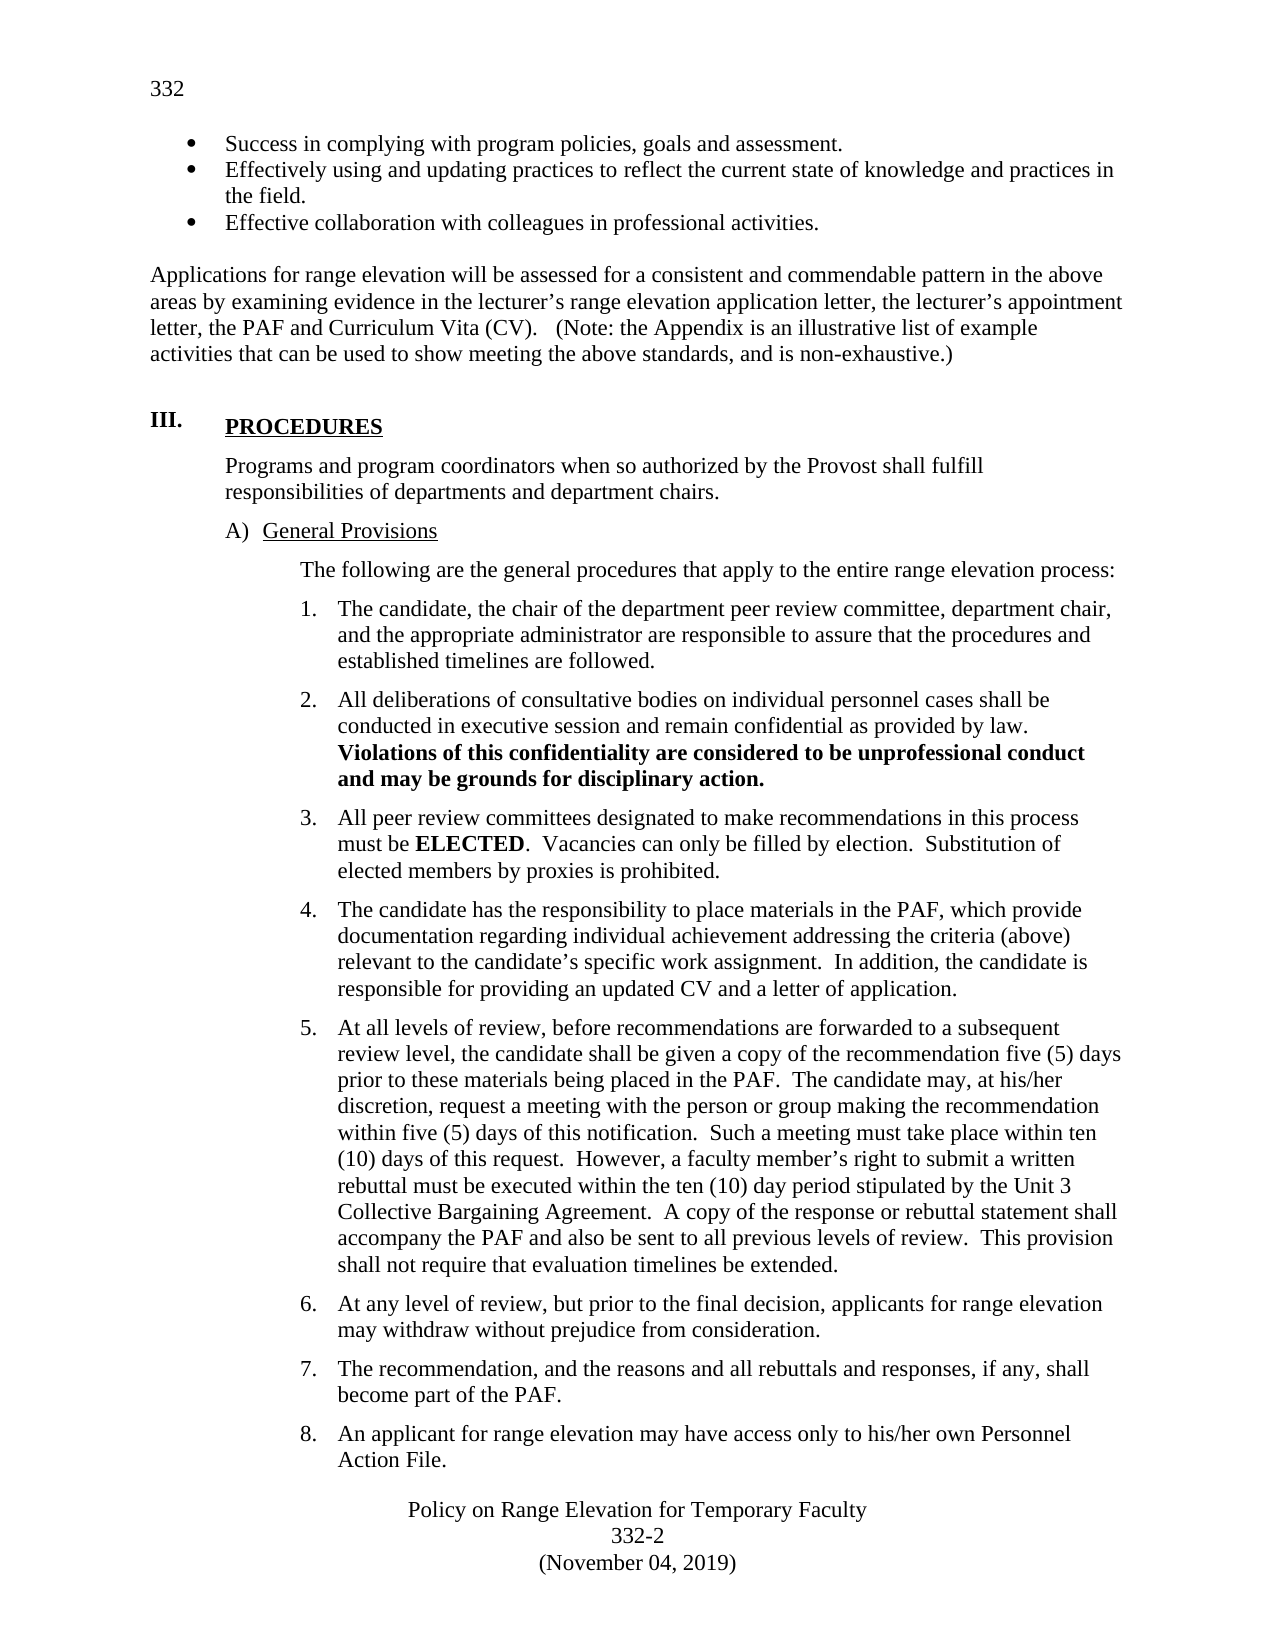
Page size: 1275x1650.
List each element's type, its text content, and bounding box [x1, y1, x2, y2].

list All deliberations of consultative bodies on individual personnel cases shall be conducted in executive session and remain confidential as provided by law. Violations of this confidentiality are considered to be unprofessional conduct and may be grounds for disciplinary action. [300, 686, 1125, 792]
list General Provisions [225, 517, 1125, 543]
text Programs and program coordinators when so authorized by the Provost shall fulfill responsibilities of departments and department chairs. [225, 452, 1125, 504]
list The recommendation, and the reasons and all rebuttals and responses, if any, shall become part of the PAF. [300, 1355, 1125, 1407]
text The following are the general procedures that apply to the entire range elevation process: [300, 556, 1125, 582]
list The candidate has the responsibility to place materials in the PAF, which provide documentation regarding individual achievement addressing the criteria (above) relevant to the candidate’s specific work assignment. In addition, the candidate is responsible for providing an updated CV and a letter of application. [300, 896, 1125, 1001]
list At any level of review, but prior to the final decision, applicants for range elevation may withdraw without prejudice from consideration. [300, 1289, 1125, 1342]
list All peer review committees designated to make recommendations in this process must be ELECTED. Vacancies can only be filled by election. Substitution of elected members by proxies is prohibited. [300, 804, 1125, 883]
list Effective collaboration with colleagues in professional activities. [187, 209, 1125, 235]
list At all levels of review, before recommendations are forwarded to a subsequent review level, the candidate shall be given a copy of the recommendation five (5) days prior to these materials being placed in the PAF. The candidate may, at his/her discretion, request a meeting with the person or group making the recommendation within five (5) days of this notification. Such a meeting must take place within ten (10) days of this request. However, a faculty member’s right to submit a written rebuttal must be executed within the ten (10) day period stipulated by the Unit 3 Collective Bargaining Agreement. A copy of the response or rebuttal statement shall accompany the PAF and also be sent to all previous levels of review. This provision shall not require that evaluation timelines be extended. [300, 1013, 1125, 1277]
text Applications for range elevation will be assessed for a consistent and commendable pattern in the above areas by examining evidence in the lecturer’s range elevation application letter, the lecturer’s appointment letter, the PAF and Curriculum Vita (CV). (Note: the Appendix is an illustrative list of example activities that can be used to show meeting the above standards, and is non-exhaustive.) [150, 261, 1125, 367]
list An applicant for range elevation may have access only to his/her own Personnel Action File. [300, 1420, 1125, 1473]
subtitle III. PROCEDURES [150, 406, 1125, 439]
list Success in complying with program policies, goals and assessment. [187, 130, 1125, 156]
list The candidate, the chair of the department peer review committee, department chair, and the appropriate administrator are responsible to assure that the procedures and established timelines are followed. [300, 594, 1125, 674]
list Effectively using and updating practices to reflect the current state of knowledge and practices in the field. [187, 156, 1125, 209]
